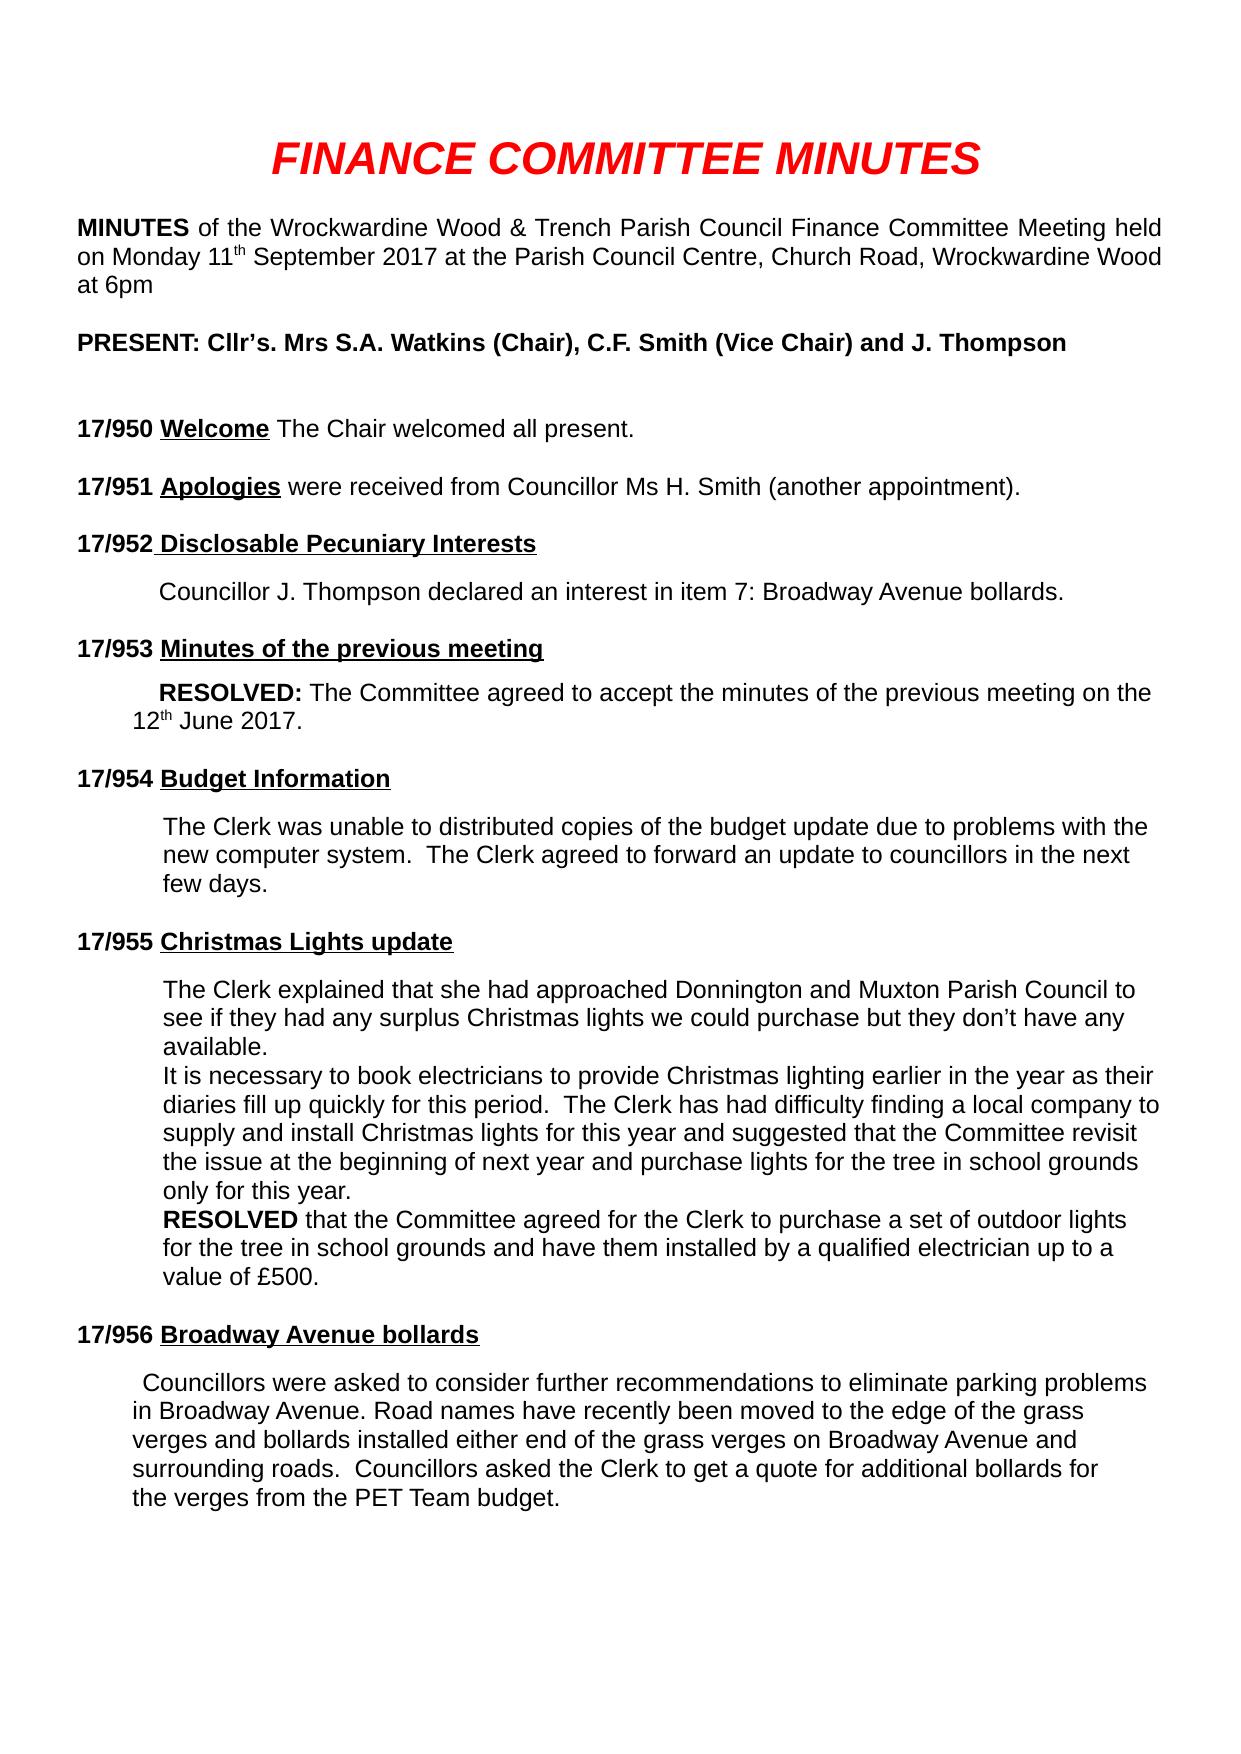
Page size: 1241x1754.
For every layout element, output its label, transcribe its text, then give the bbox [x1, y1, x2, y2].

text 17/950 Welcome The Chair welcomed all present. [77, 414, 1163, 443]
text the verges from the PET Team budget. [77, 1483, 1163, 1511]
text surrounding roads. Councillors asked the Clerk to get a quote for additional bollards for [77, 1454, 1163, 1483]
text RESOLVED: The Committee agreed to accept the minutes of the previous meeting on the [77, 678, 1163, 706]
text 17/951 Apologies were received from Councillor Ms H. Smith (another appointment). [77, 472, 1163, 500]
text PRESENT: Cllr’s. Mrs S.A. Watkins (Chair), C.F. Smith (Vice Chair) and J. Thompson [77, 328, 1163, 357]
text It is necessary to book electricians to provide Christmas lighting earlier in the year as their diaries fill up quickly for this period. The Clerk has had difficulty finding a local company to supply and install Christmas lights for this year and suggested that the Committee revisit the issue at the beginning of next year and purchase lights for the tree in school grounds only for this year. [163, 1061, 1163, 1205]
text in Broadway Avenue. Road names have recently been moved to the edge of the grass [77, 1396, 1163, 1425]
text 17/955 Christmas Lights update [77, 927, 1163, 956]
text Councillor J. Thompson declared an interest in item 7: Broadway Avenue bollards. [77, 577, 1163, 606]
text 17/954 Budget Information [77, 764, 1163, 793]
text The Clerk explained that she had approached Donnington and Muxton Parish Council to see if they had any surplus Christmas lights we could purchase but they don’t have any available. [163, 975, 1163, 1061]
text 17/953 Minutes of the previous meeting [77, 634, 1163, 663]
text 17/952 Disclosable Pecuniary Interests [77, 529, 1163, 558]
text 12th June 2017. [77, 706, 1163, 735]
text 17/956 Broadway Avenue bollards [77, 1320, 1163, 1348]
text RESOLVED that the Committee agreed for the Clerk to purchase a set of outdoor lights for the tree in school grounds and have them installed by a qualified electrician up to a value of £500. [163, 1205, 1163, 1291]
text The Clerk was unable to distributed copies of the budget update due to problems with the new computer system. The Clerk agreed to forward an update to councillors in the next few days. [163, 812, 1163, 898]
text FINANCE COMMITTEE MINUTES [77, 131, 1163, 184]
text Councillors were asked to consider further recommendations to eliminate parking problems [77, 1368, 1163, 1396]
text verges and bollards installed either end of the grass verges on Broadway Avenue and [77, 1425, 1163, 1454]
text MINUTES of the Wrockwardine Wood & Trench Parish Council Finance Committee Meeting held on Monday 11th September 2017 at the Parish Council Centre, Church Road, Wrockwardine Wood at 6pm [77, 213, 1163, 299]
